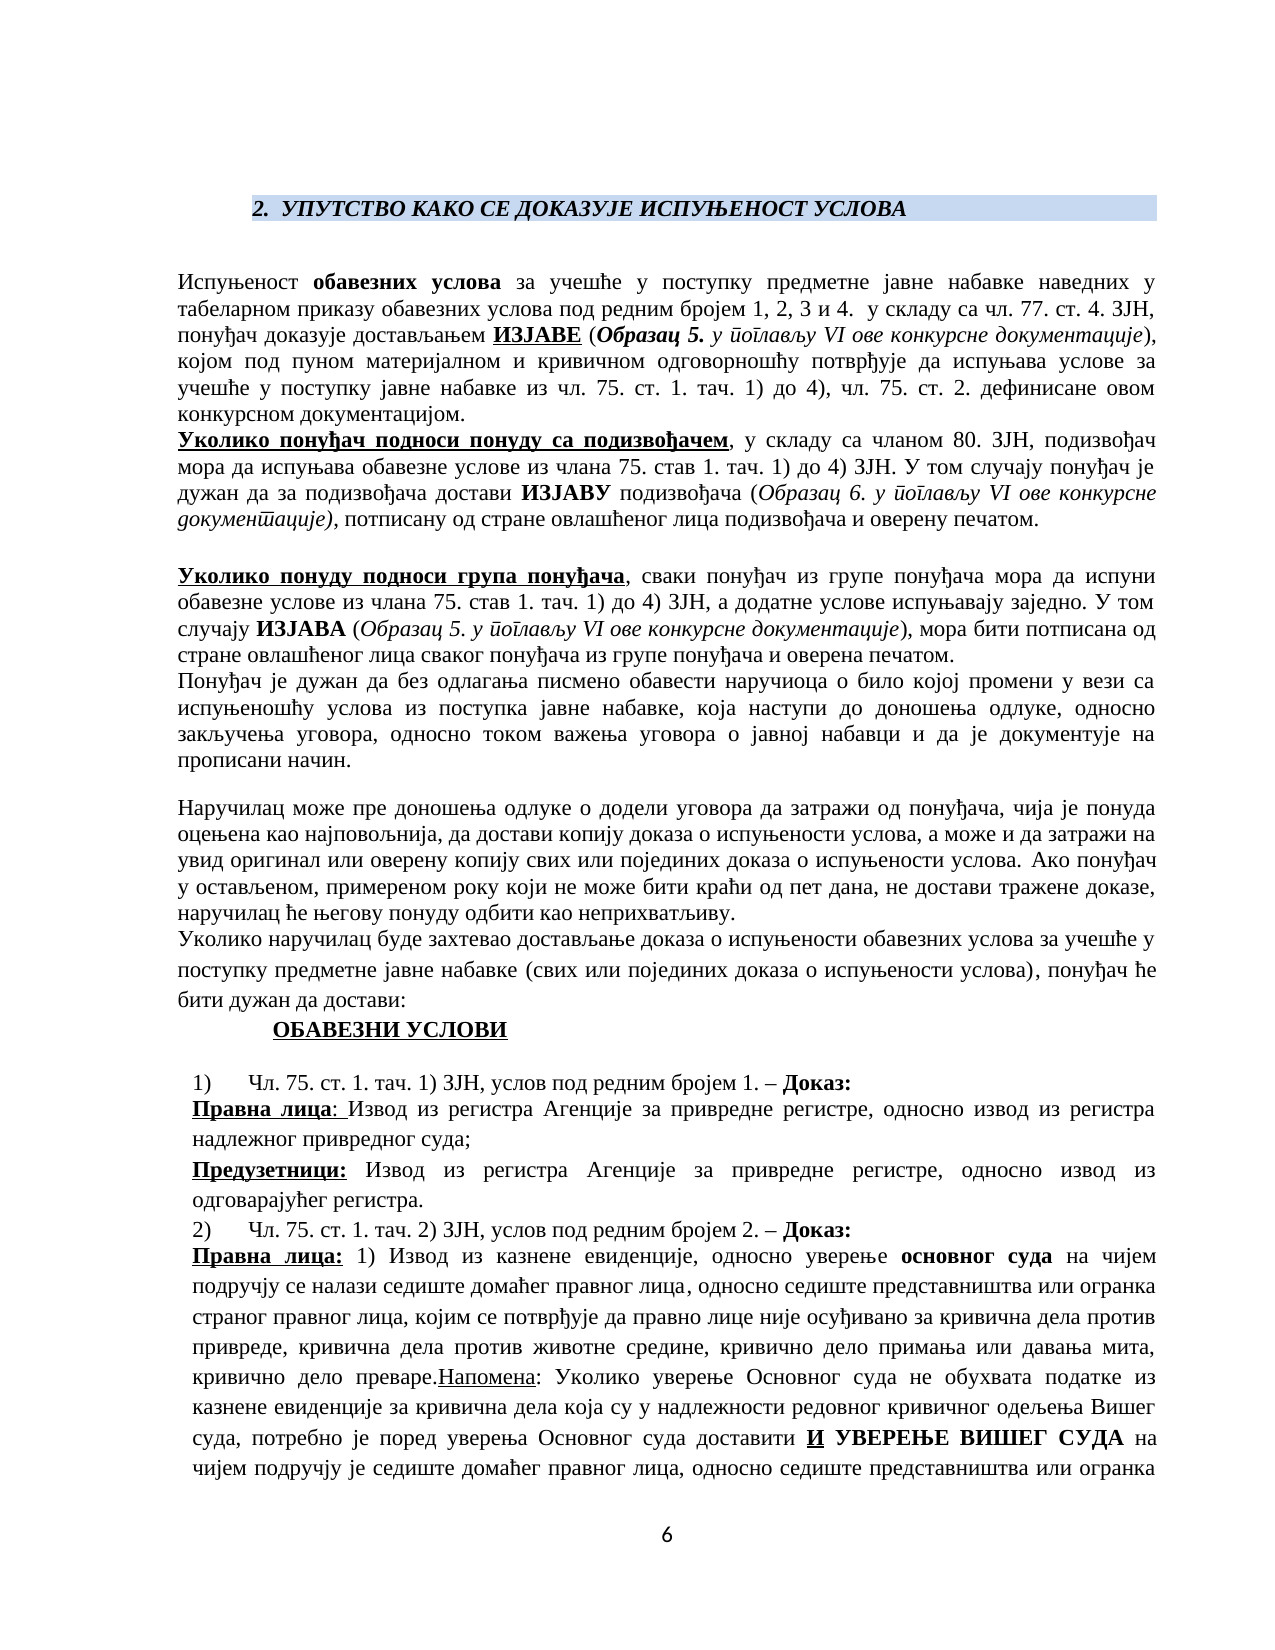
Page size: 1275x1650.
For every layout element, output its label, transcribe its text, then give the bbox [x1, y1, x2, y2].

list ОБАВЕЗНИ УСЛОВИ [192, 1016, 1157, 1042]
list Уколико наручилац буде захтевао достављање доказа о испуњености обавезних услова за учешће у поступку предметне јавне набавке (свих или појединих доказа о испуњености услова), понуђач ће бити дужан да достави: [177, 926, 1157, 1012]
list Правна лица: Извод из регистра Агенције за привредне регистре, односно извод из регистра надлежног привредног суда; [192, 1095, 1157, 1152]
list Наручилац може пре доношења одлуке о додели уговора да затражи од понуђача, чија је понуда оцењена као најповољнија, да достави копију доказа о испуњености услова, а може и да затражи на увид оригинал или оверену копију свих или појединих доказа о испуњености услова. Ако понуђач у остављеном, примереном року који не може бити краћи од пет дана, не достави тражене доказе, наручилац ће његову понуду одбити као неприхватљиву. [177, 794, 1157, 926]
text Понуђач је дужан да без одлагања писмено обавести наручиоца о било којој промени у вези са испуњеношћу услова из поступка јавне набавке, која наступи до доношења одлуке, односно закључења уговора, односно током важења уговора о јавној набавци и да је документује на прописани начин. [177, 667, 1157, 773]
list Чл. 75. ст. 1. тач. 2) ЗЈН, услов под редним бројем 2. – Доказ: [192, 1216, 1157, 1242]
list Предузетници: Извод из регистра Агенције за привредне регистре, односно извод из одговарајућег регистра. [192, 1156, 1157, 1212]
list Испуњеност обавезних услова за учешће у поступку предметне јавне набавке наведних у табеларном приказу обавезних услова под редним бројем 1, 2, 3 и 4. у складу са чл. 77. ст. 4. ЗЈН, понуђач доказује достављањем ИЗЈАВЕ (Образац 5. у поглављу VI ове конкурсне документације), којом под пуном материјалном и кривичном одговорношћу потврђује да испуњава услове за учешће у поступку јавне набавке из чл. 75. ст. 1. тач. 1) до 4), чл. 75. ст. 2. дефинисане овом конкурсном документацијом. [177, 268, 1157, 426]
list Уколико понуду подноси група понуђача, сваки понуђач из групе понуђача мора да испуни обавезне услове из члана 75. став 1. тач. 1) до 4) ЗЈН, а додатне услове испуњавају заједно. У том случају ИЗЈАВА (Образац 5. у поглављу VI ове конкурсне документације), мора бити потписана од стране овлашћеног лица сваког понуђача из групе понуђача и оверена печатом. [177, 562, 1157, 667]
list Уколико понуђач подноси понуду са подизвођачем, у складу са чланом 80. ЗЈН, подизвођач мора да испуњава обавезне услове из члана 75. став 1. тач. 1) до 4) ЗЈН. У том случају понуђач је дужан да за подизвођача достави ИЗЈАВУ подизвођача (Образац 6. у поглављу VI ове конкурсне документације), потписану од стране овлашћеног лица подизвођача и оверену печатом. [177, 426, 1157, 532]
list Чл. 75. ст. 1. тач. 1) ЗЈН, услов под редним бројем 1. – Доказ: [192, 1069, 1157, 1095]
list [192, 1242, 1157, 1480]
list 2. УПУТСТВО КАКО СЕ ДОКАЗУЈЕ ИСПУЊЕНОСТ УСЛОВА [252, 195, 1157, 221]
